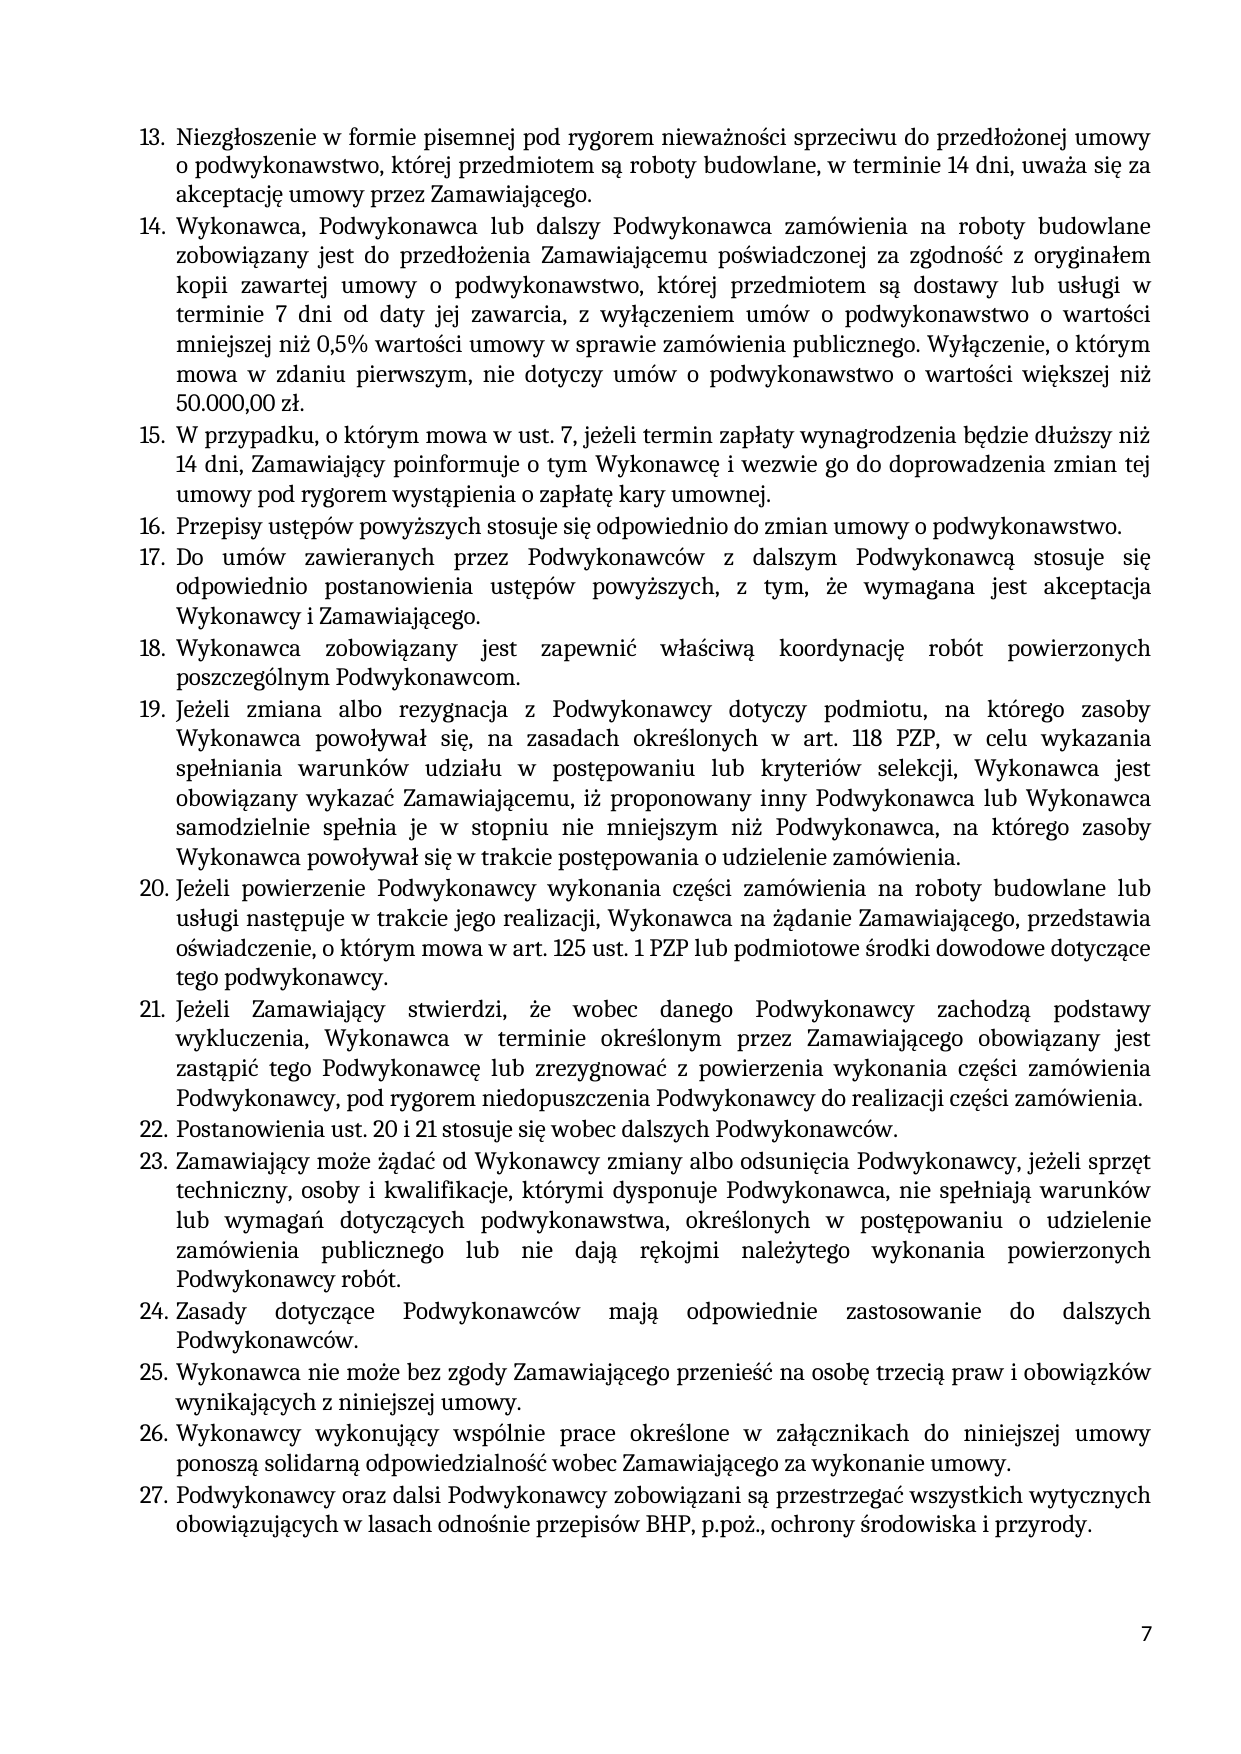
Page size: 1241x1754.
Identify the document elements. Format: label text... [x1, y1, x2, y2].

list Podwykonawcy oraz dalsi Podwykonawcy zobowiązani są przestrzegać wszystkich wytycznych obowiązujących w lasach odnośnie przepisów BHP, p.poż., ochrony środowiska i przyrody. [139, 1481, 1152, 1539]
list Wykonawcy wykonujący wspólnie prace określone w załącznikach do niniejszej umowy ponoszą solidarną odpowiedzialność wobec Zamawiającego za wykonanie umowy. [139, 1419, 1152, 1478]
list Jeżeli zmiana albo rezygnacja z Podwykonawcy dotyczy podmiotu, na którego zasoby Wykonawca powoływał się, na zasadach określonych w art. 118 PZP, w celu wykazania spełniania warunków udziału w postępowaniu lub kryteriów selekcji, Wykonawca jest obowiązany wykazać Zamawiającemu, iż proponowany inny Podwykonawca lub Wykonawca samodzielnie spełnia je w stopniu nie mniejszym niż Podwykonawca, na którego zasoby Wykonawca powoływał się w trakcie postępowania o udzielenie zamówienia. [139, 695, 1152, 871]
list Zamawiający może żądać od Wykonawcy zmiany albo odsunięcia Podwykonawcy, jeżeli sprzęt techniczny, osoby i kwalifikacje, którymi dysponuje Podwykonawca, nie spełniają warunków lub wymagań dotyczących podwykonawstwa, określonych w postępowaniu o udzielenie zamówienia publicznego lub nie dają rękojmi należytego wykonania powierzonych Podwykonawcy robót. [139, 1147, 1152, 1294]
list W przypadku, o którym mowa w ust. 7, jeżeli termin zapłaty wynagrodzenia będzie dłuższy niż 14 dni, Zamawiający poinformuje o tym Wykonawcę i wezwie go do doprowadzenia zmian tej umowy pod rygorem wystąpienia o zapłatę kary umownej. [139, 421, 1152, 509]
list Wykonawca, Podwykonawca lub dalszy Podwykonawca zamówienia na roboty budowlane zobowiązany jest do przedłożenia Zamawiającemu poświadczonej za zgodność z oryginałem kopii zawartej umowy o podwykonawstwo, której przedmiotem są dostawy lub usługi w terminie 7 dni od daty jej zawarcia, z wyłączeniem umów o podwykonawstwo o wartości mniejszej niż 0,5% wartości umowy w sprawie zamówienia publicznego. Wyłączenie, o którym mowa w zdaniu pierwszym, nie dotyczy umów o podwykonawstwo o wartości większej niż 50.000,00 zł. [139, 212, 1152, 418]
list Do umów zawieranych przez Podwykonawców z dalszym Podwykonawcą stosuje się odpowiednio postanowienia ustępów powyższych, z tym, że wymagana jest akceptacja Wykonawcy i Zamawiającego. [139, 543, 1152, 631]
list Przepisy ustępów powyższych stosuje się odpowiednio do zmian umowy o podwykonawstwo. [139, 512, 1152, 540]
list Zasady dotyczące Podwykonawców mają odpowiednie zastosowanie do dalszych Podwykonawców. [139, 1297, 1152, 1355]
list Wykonawca zobowiązany jest zapewnić właściwą koordynację robót powierzonych poszczególnym Podwykonawcom. [139, 633, 1152, 692]
list Postanowienia ust. 20 i 21 stosuje się wobec dalszych Podwykonawców. [139, 1115, 1152, 1144]
list Jeżeli Zamawiający stwierdzi, że wobec danego Podwykonawcy zachodzą podstawy wykluczenia, Wykonawca w terminie określonym przez Zamawiającego obowiązany jest zastąpić tego Podwykonawcę lub zrezygnować z powierzenia wykonania części zamówienia Podwykonawcy, pod rygorem niedopuszczenia Podwykonawcy do realizacji części zamówienia. [139, 995, 1152, 1112]
list Niezgłoszenie w formie pisemnej pod rygorem nieważności sprzeciwu do przedłożonej umowy o podwykonawstwo, której przedmiotem są roboty budowlane, w terminie 14 dni, uważa się za akceptację umowy przez Zamawiającego. [139, 122, 1152, 209]
list Jeżeli powierzenie Podwykonawcy wykonania części zamówienia na roboty budowlane lub usługi następuje w trakcie jego realizacji, Wykonawca na żądanie Zamawiającego, przedstawia oświadczenie, o którym mowa w art. 125 ust. 1 PZP lub podmiotowe środki dowodowe dotyczące tego podwykonawcy. [139, 874, 1152, 992]
list Wykonawca nie może bez zgody Zamawiającego przenieść na osobę trzecią praw i obowiązków wynikających z niniejszej umowy. [139, 1358, 1152, 1416]
